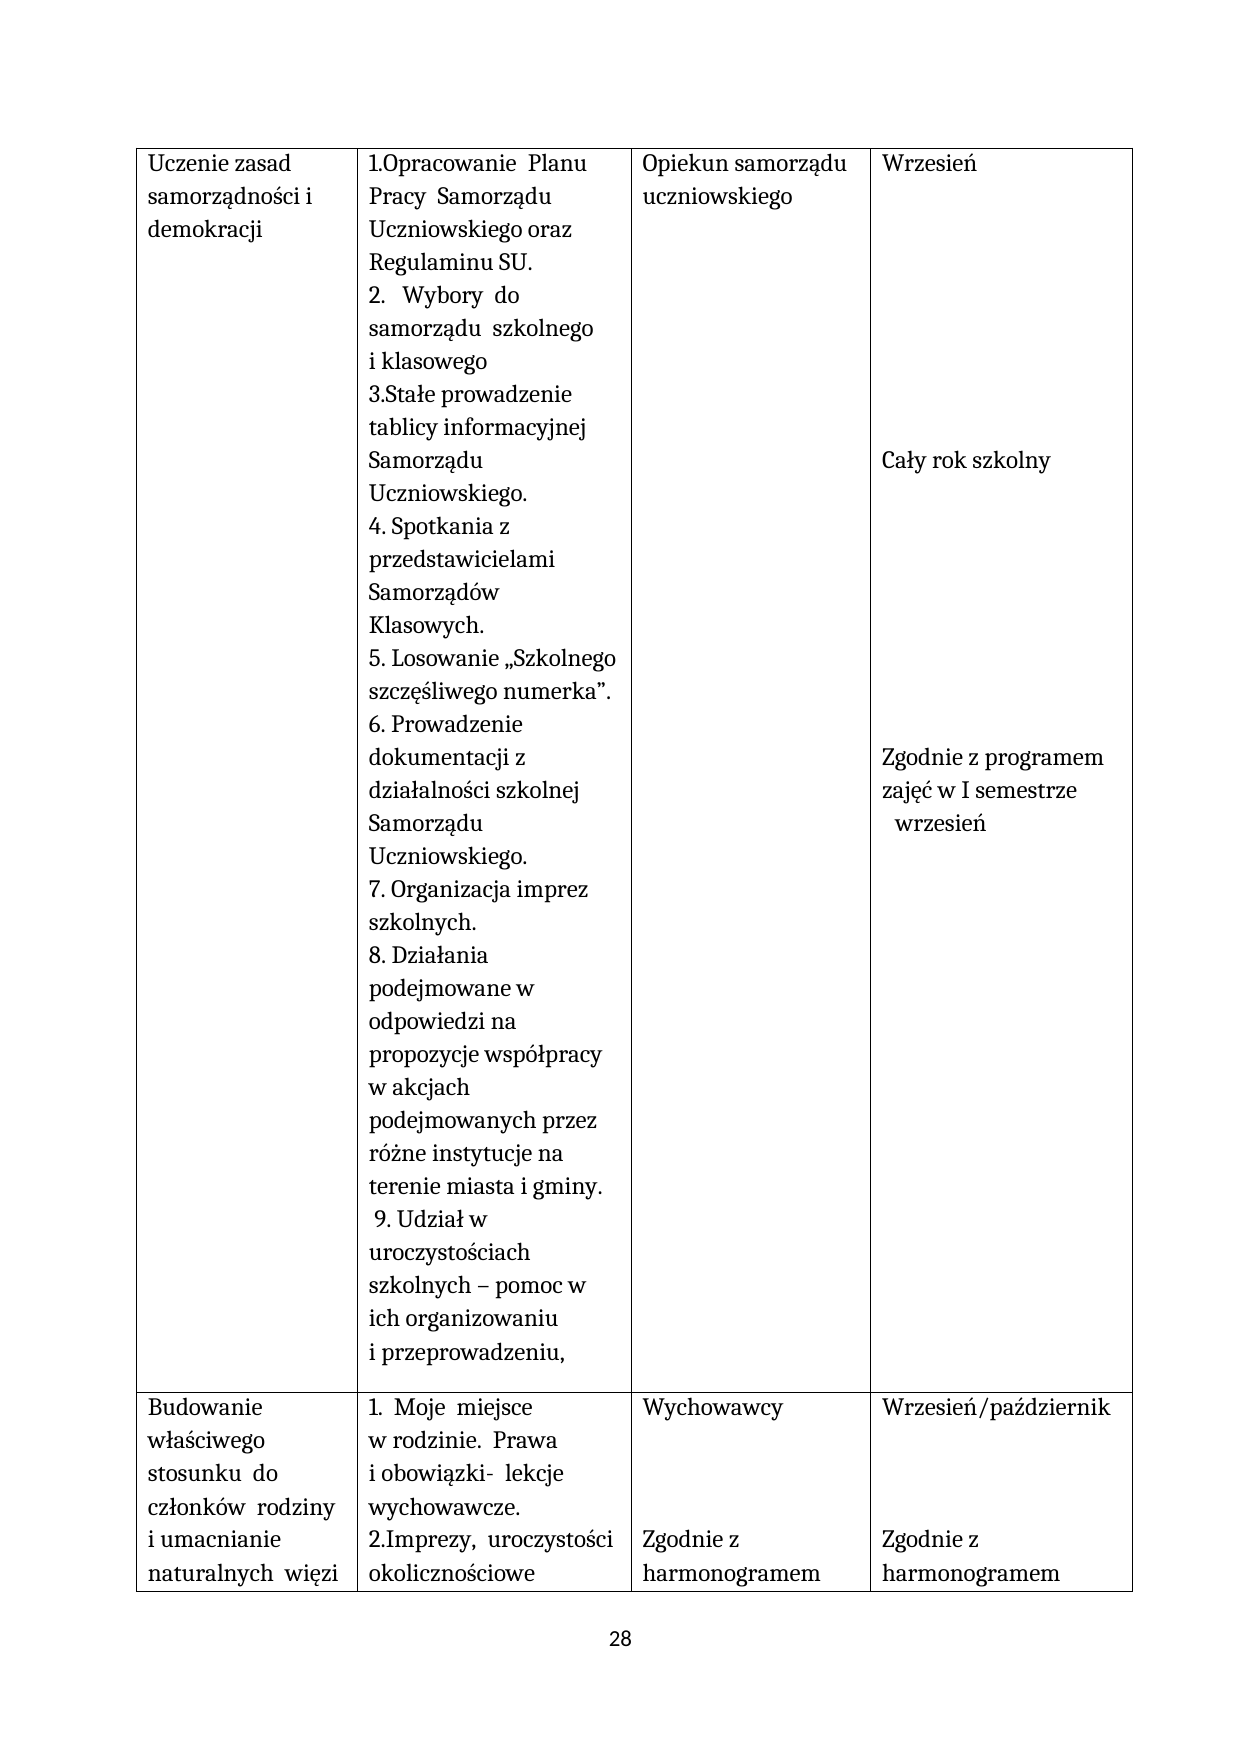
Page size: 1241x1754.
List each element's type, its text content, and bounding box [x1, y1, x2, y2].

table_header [871, 149, 1132, 1392]
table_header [632, 149, 870, 1392]
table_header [137, 149, 357, 1392]
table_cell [871, 1393, 1132, 1591]
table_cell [137, 1393, 357, 1591]
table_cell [632, 1393, 870, 1591]
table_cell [358, 1393, 631, 1591]
